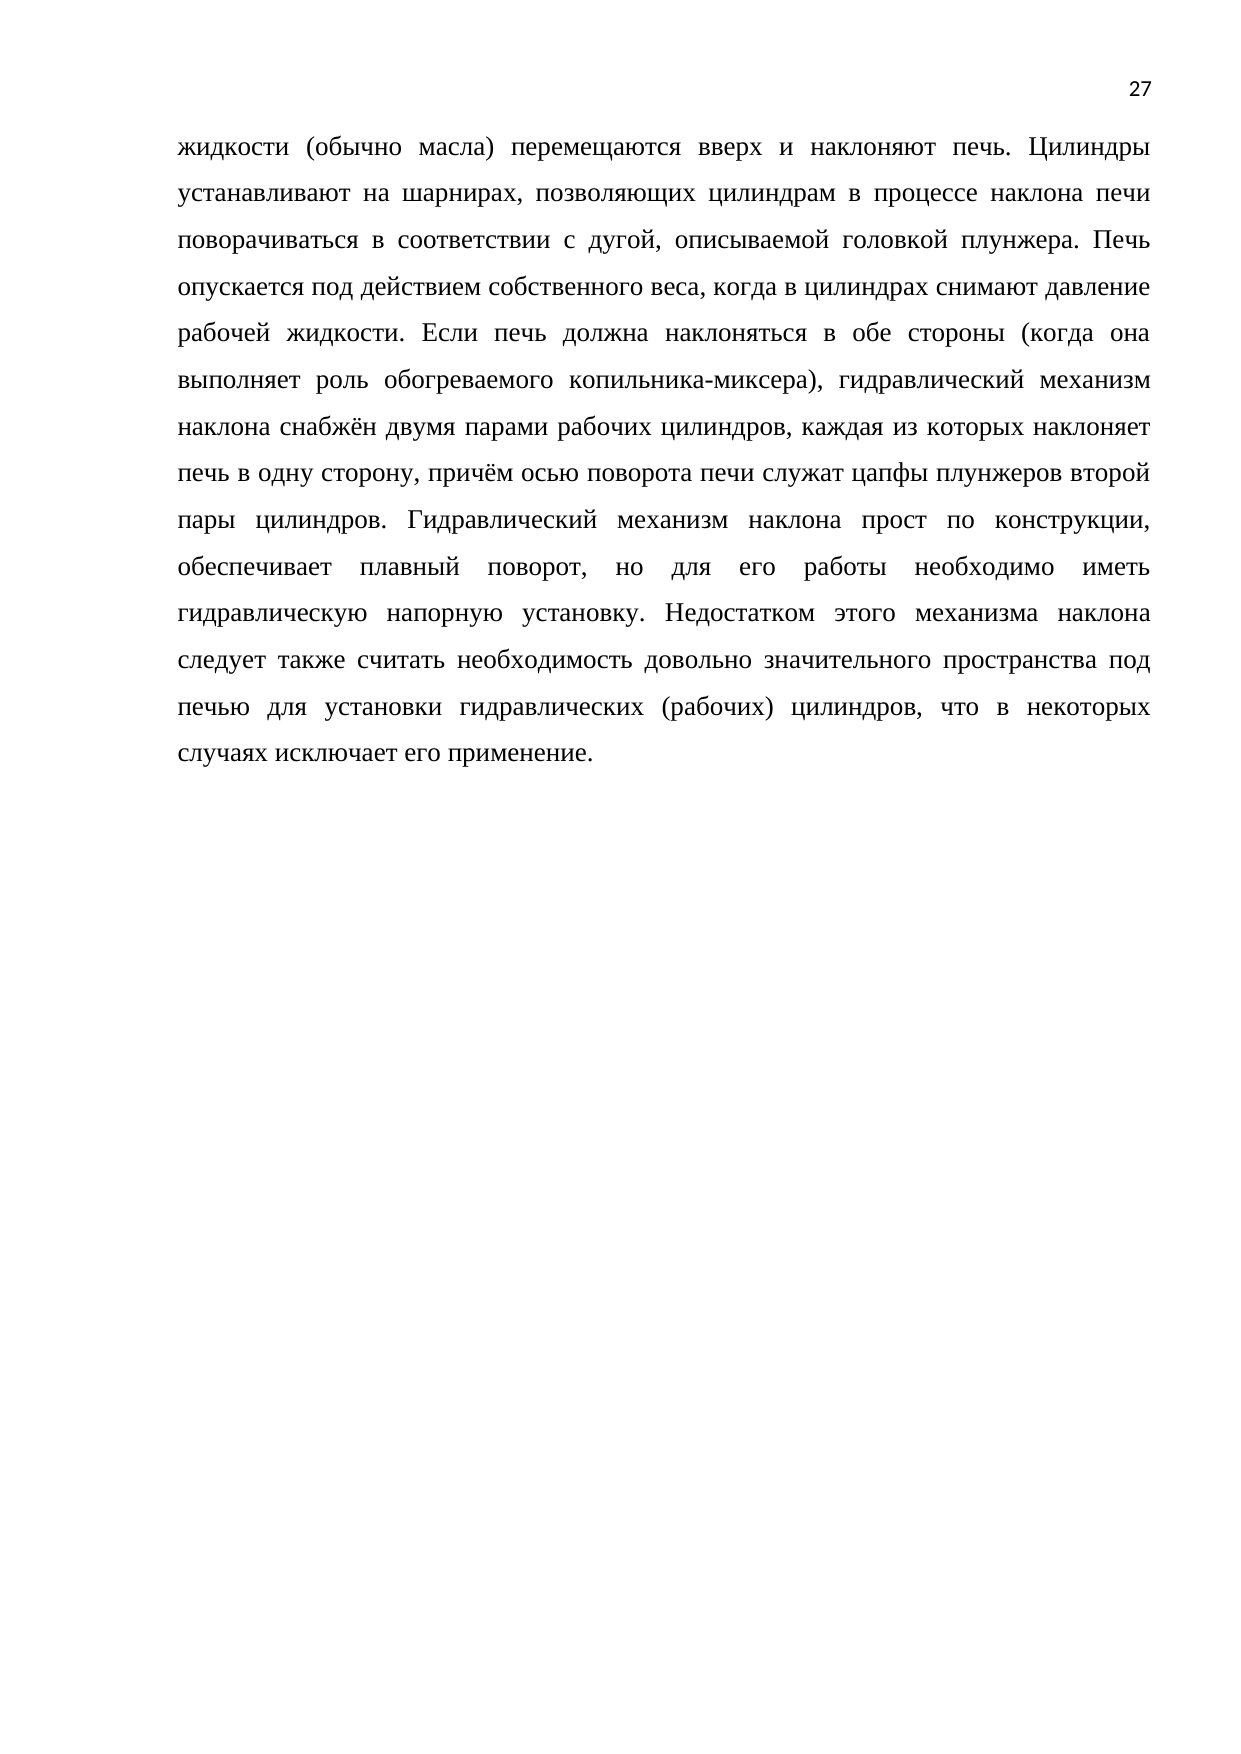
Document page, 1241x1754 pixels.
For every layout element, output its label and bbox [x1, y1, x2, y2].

text [177, 130, 1152, 768]
